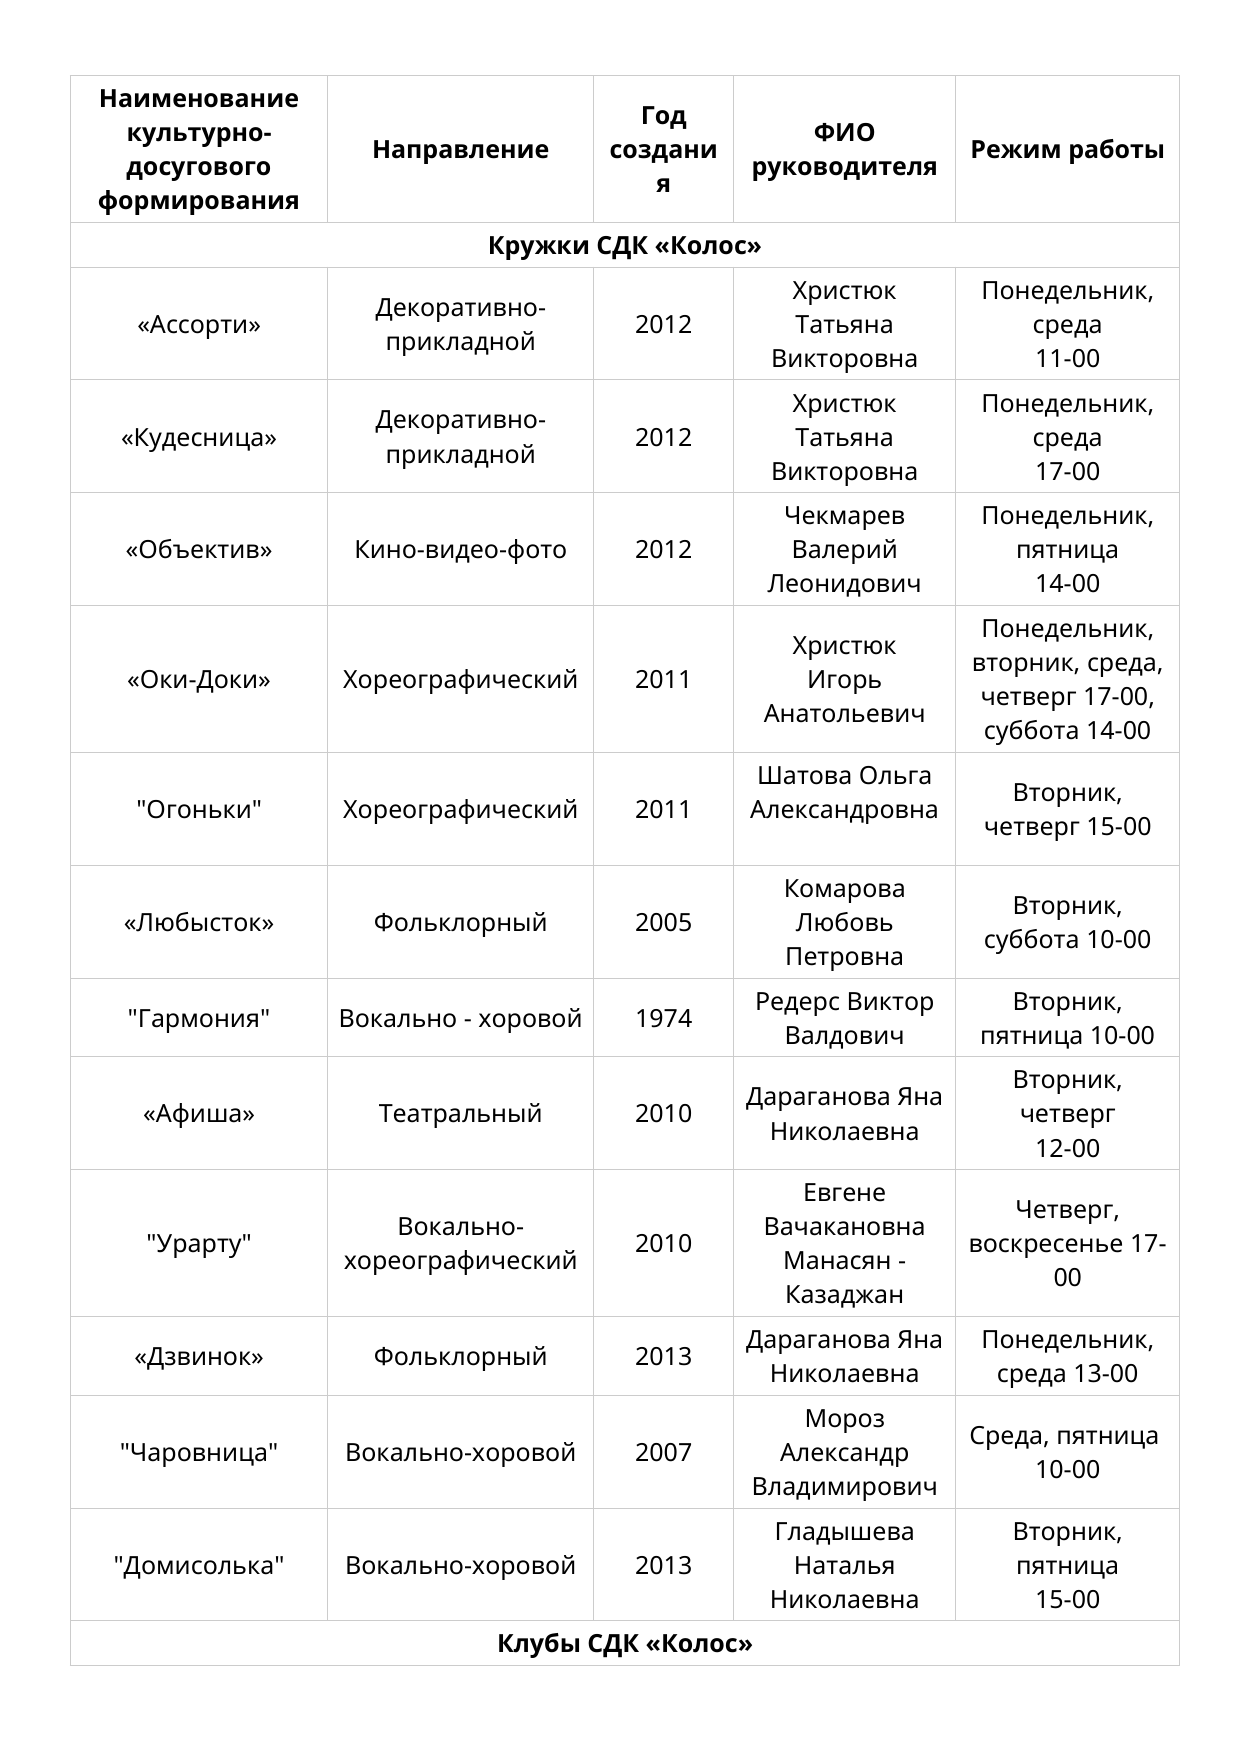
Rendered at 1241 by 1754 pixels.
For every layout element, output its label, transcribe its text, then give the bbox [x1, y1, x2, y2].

table_cell «Объектив» [71, 493, 327, 605]
table_cell Евгене Вачакановна Манасян - Казаджан [734, 1170, 955, 1316]
table_cell «Дзвинок» [71, 1317, 327, 1395]
table_cell Мороз Александр Владимирович [734, 1396, 955, 1507]
table_header Направление [328, 76, 593, 222]
table_cell Дараганова Яна Николаевна [734, 1317, 955, 1395]
table_cell Вторник, суббота 10-00 [956, 866, 1179, 977]
table_cell Шатова Ольга Александровна [734, 753, 955, 865]
table_cell 2012 [594, 380, 733, 492]
table_cell Декоративно-прикладной [328, 268, 593, 379]
table_cell 2010 [594, 1170, 733, 1316]
table_cell Понедельник, среда 17-00 [956, 380, 1179, 492]
table_cell Кружки СДК «Колос» [71, 223, 1179, 267]
table_cell «Афиша» [71, 1057, 327, 1169]
table_cell Среда, пятница 10-00 [956, 1396, 1179, 1507]
table_cell Фольклорный [328, 1317, 593, 1395]
table_cell Хореографический [328, 753, 593, 865]
table_cell 2013 [594, 1317, 733, 1395]
table_cell Хореографический [328, 606, 593, 752]
table_cell 2012 [594, 493, 733, 605]
table_cell Вокально - хоровой [328, 979, 593, 1056]
table_cell Четверг, воскресенье 17-00 [956, 1170, 1179, 1316]
table_cell Чекмарев Валерий Леонидович [734, 493, 955, 605]
table_cell 2012 [594, 268, 733, 379]
table_cell Редерс Виктор Валдович [734, 979, 955, 1056]
table_cell Вторник, пятница 15-00 [956, 1509, 1179, 1620]
table_cell "Домисолька" [71, 1509, 327, 1620]
table_cell "Чаровница" [71, 1396, 327, 1507]
table_cell 2010 [594, 1057, 733, 1169]
table_cell 1974 [594, 979, 733, 1056]
table_header Год создания [594, 76, 733, 222]
table_cell 2011 [594, 606, 733, 752]
table_cell «Любысток» [71, 866, 327, 977]
table_cell Вторник, пятница 10-00 [956, 979, 1179, 1056]
table_cell «Оки-Доки» [71, 606, 327, 752]
table_cell Понедельник, среда 13-00 [956, 1317, 1179, 1395]
table_cell Кино-видео-фото [328, 493, 593, 605]
table_cell Понедельник, пятница 14-00 [956, 493, 1179, 605]
table_cell 2007 [594, 1396, 733, 1507]
table_cell "Гармония" [71, 979, 327, 1056]
table_cell Декоративно-прикладной [328, 380, 593, 492]
table_cell Комарова Любовь Петровна [734, 866, 955, 977]
table_header Наименование культурно-досугового формирования [71, 76, 327, 222]
table_cell Дараганова Яна Николаевна [734, 1057, 955, 1169]
table_cell Клубы СДК «Колос» [71, 1621, 1179, 1665]
table_cell Театральный [328, 1057, 593, 1169]
table_cell Христюк Татьяна Викторовна [734, 380, 955, 492]
table_cell Гладышева Наталья Николаевна [734, 1509, 955, 1620]
table_cell "Урарту" [71, 1170, 327, 1316]
table_header ФИО руководителя [734, 76, 955, 222]
table_cell «Ассорти» [71, 268, 327, 379]
table_cell 2011 [594, 753, 733, 865]
table_cell Вокально-хоровой [328, 1509, 593, 1620]
table_cell Христюк Татьяна Викторовна [734, 268, 955, 379]
table_cell Вокально-хоровой [328, 1396, 593, 1507]
table_cell Вторник, четверг 12-00 [956, 1057, 1179, 1169]
table_cell Христюк Игорь Анатольевич [734, 606, 955, 752]
table_cell Вторник, четверг 15-00 [956, 753, 1179, 865]
table_cell "Огоньки" [71, 753, 327, 865]
table_cell 2013 [594, 1509, 733, 1620]
table_cell Понедельник, вторник, среда, четверг 17-00, суббота 14-00 [956, 606, 1179, 752]
table_cell Понедельник, среда 11-00 [956, 268, 1179, 379]
table_cell Вокально-хореографический [328, 1170, 593, 1316]
table_cell «Кудесница» [71, 380, 327, 492]
table_header Режим работы [956, 76, 1179, 222]
table_cell 2005 [594, 866, 733, 977]
table_cell Фольклорный [328, 866, 593, 977]
